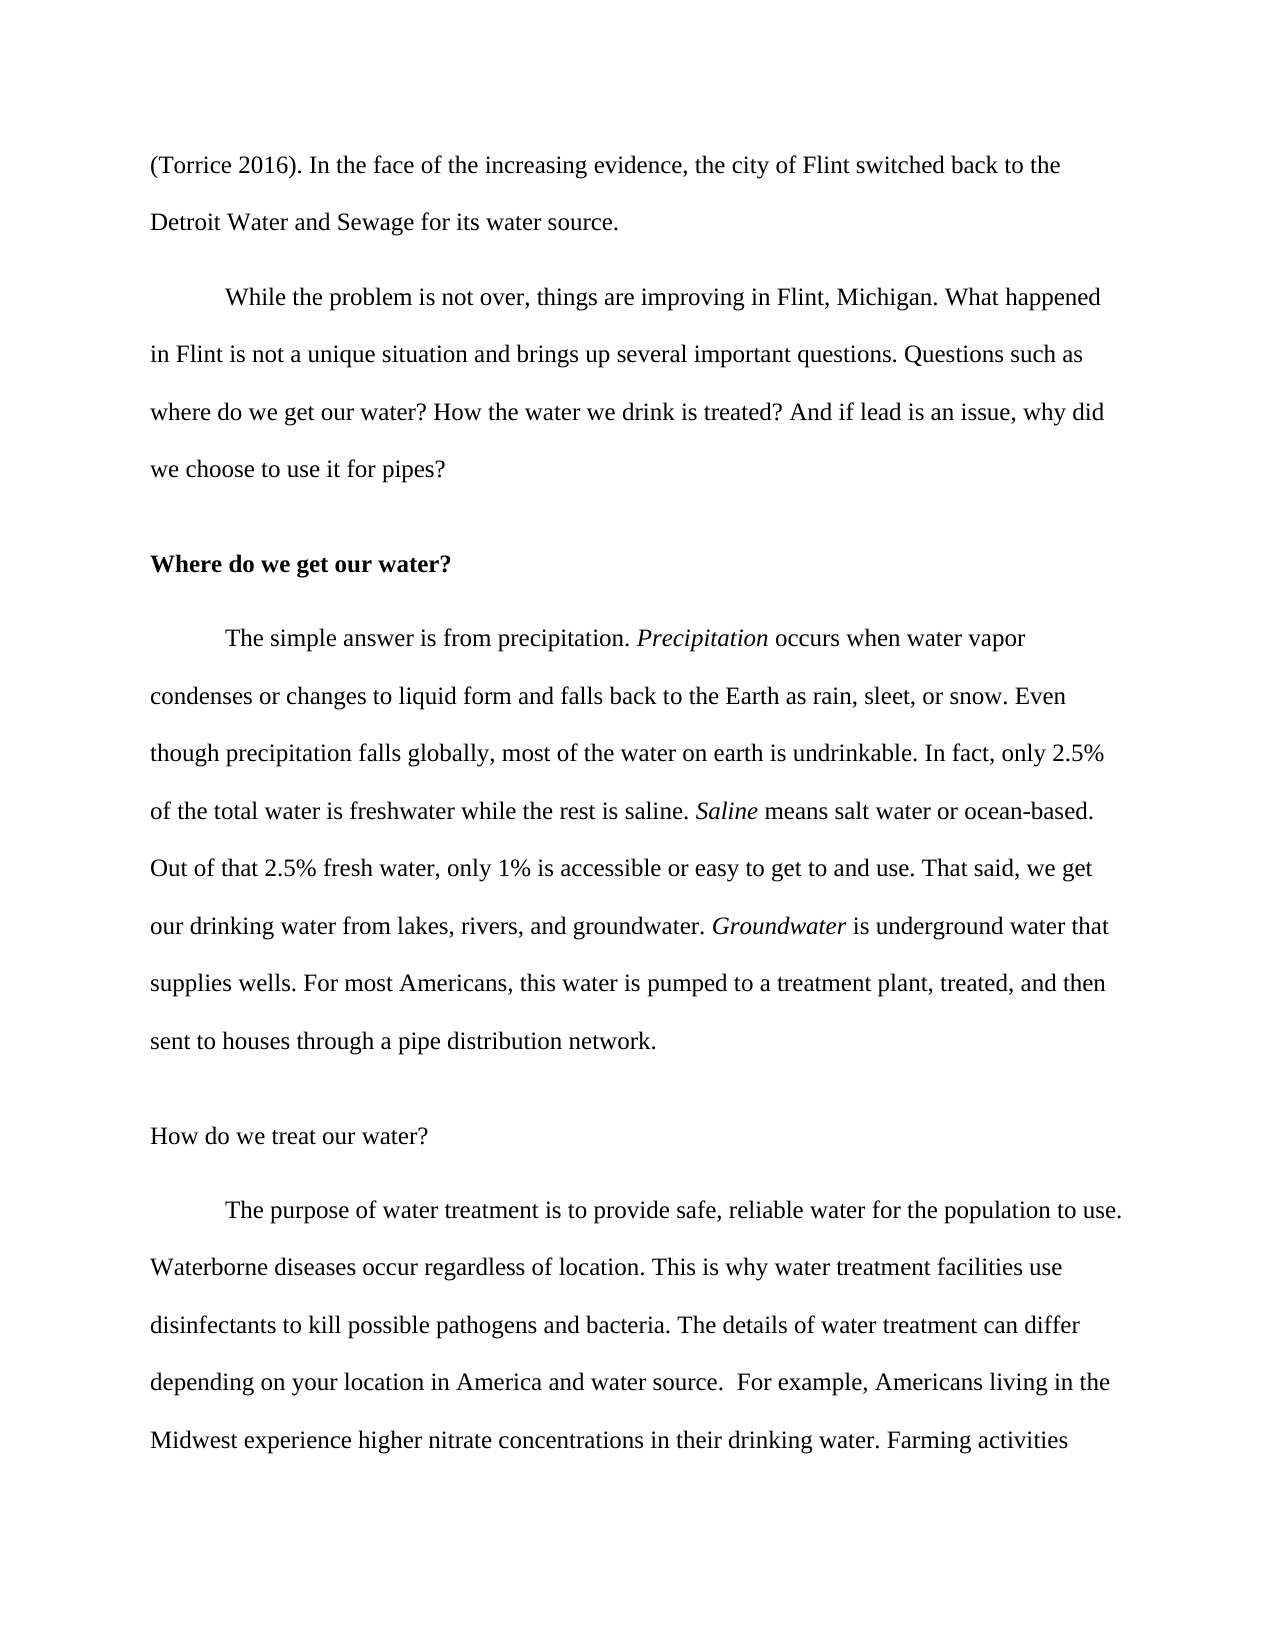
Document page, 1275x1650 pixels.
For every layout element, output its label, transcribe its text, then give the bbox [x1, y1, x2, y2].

text Where do we get our water? [150, 549, 1125, 578]
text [150, 150, 1125, 236]
text While the problem is not over, things are improving in Flint, Michigan. What happened in Flint is not a unique situation and brings up several important questions. Questions such as where do we get our water? How the water we drink is treated? And if lead is an issue, why did we choose to use it for pipes? [150, 282, 1125, 483]
text The simple answer is from precipitation. Precipitation occurs when water vapor condenses or changes to liquid form and falls back to the Earth as rain, sleet, or snow. Even though precipitation falls globally, most of the water on earth is undrinkable. In fact, only 2.5% of the total water is freshwater while the rest is saline. Saline means salt water or ocean-based. Out of that 2.5% fresh water, only 1% is accessible or easy to get to and use. That said, we get our drinking water from lakes, rivers, and groundwater. Groundwater is underground water that supplies wells. For most Americans, this water is pumped to a treatment plant, treated, and then sent to houses through a pipe distribution network. [150, 623, 1125, 1054]
text How do we treat our water? [150, 1121, 1125, 1149]
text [150, 1195, 1125, 1454]
